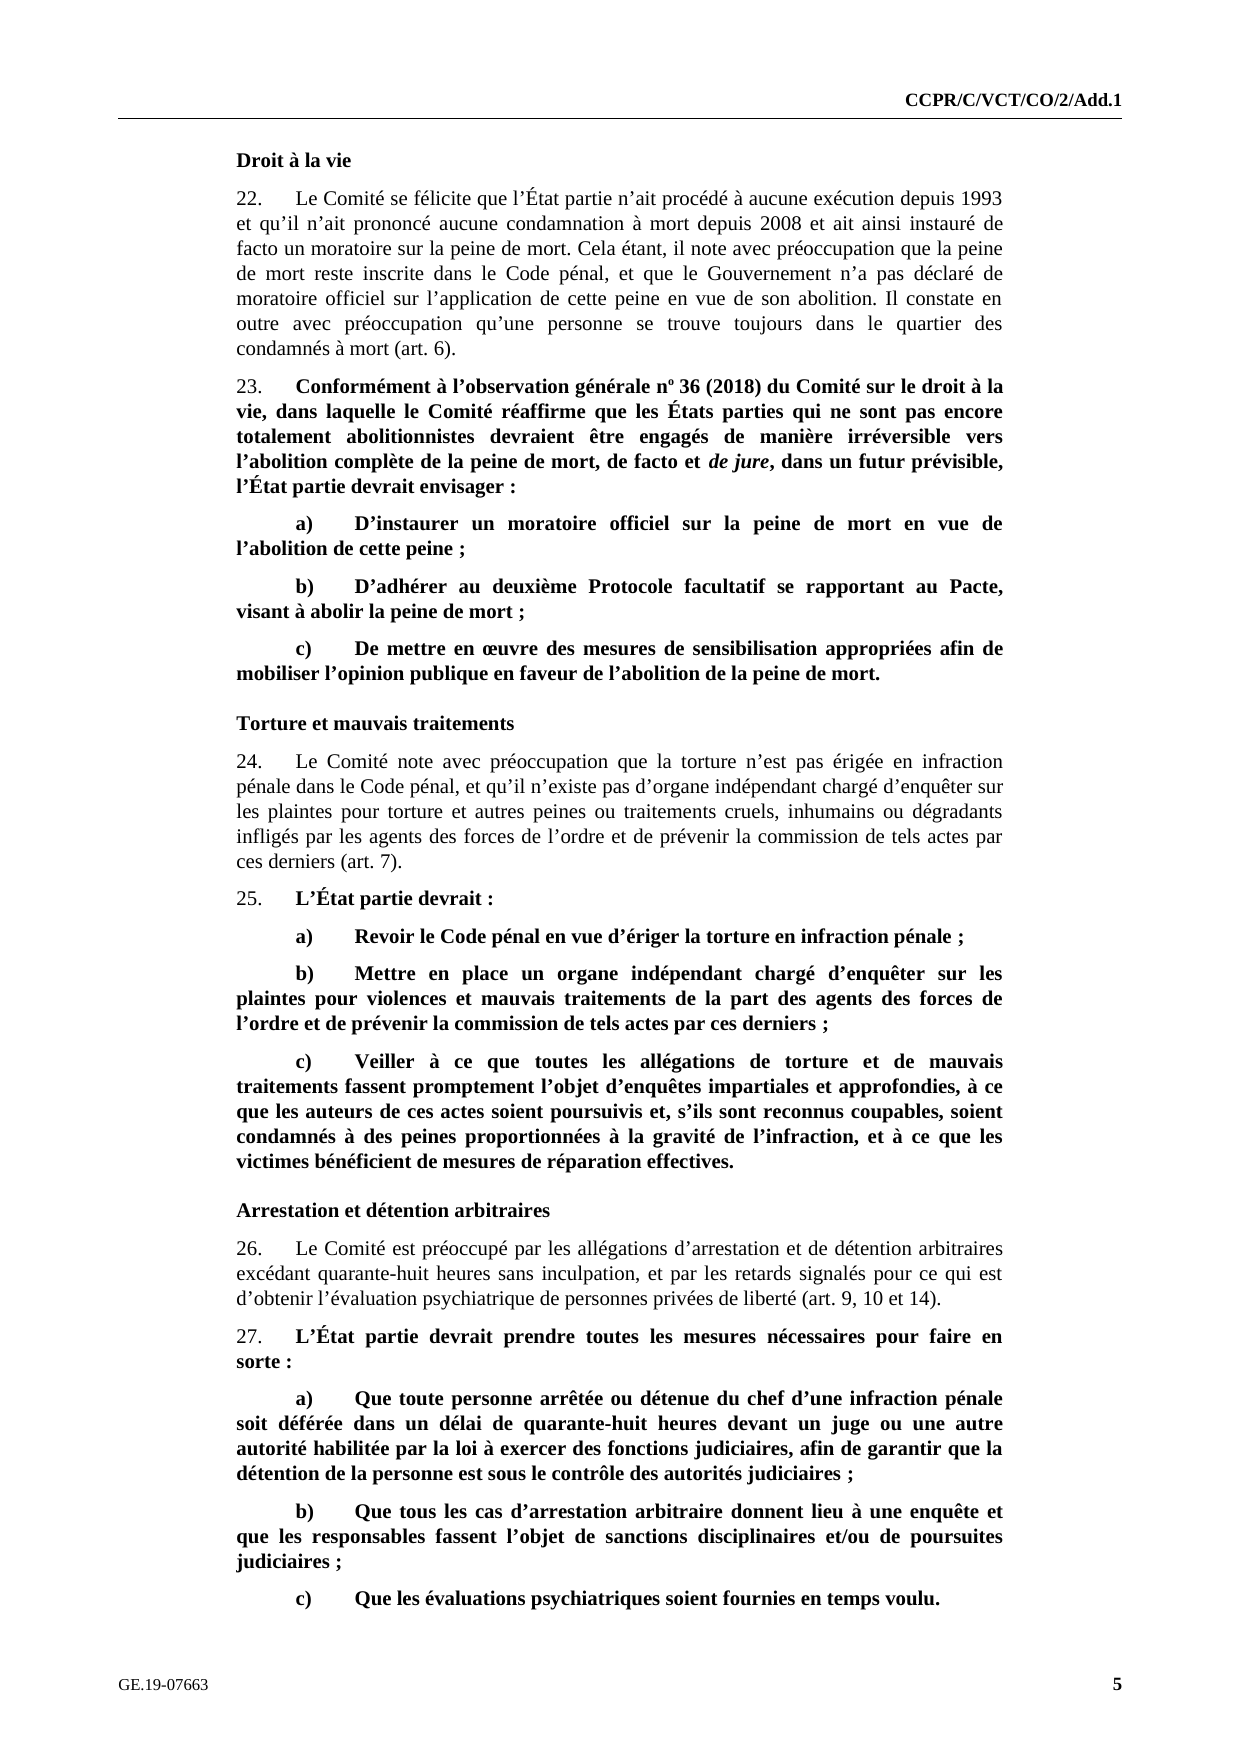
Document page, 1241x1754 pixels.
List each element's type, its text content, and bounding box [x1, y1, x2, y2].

text c) Que les évaluations psychiatriques soient fournies en temps voulu. [236, 1585, 1004, 1610]
text b) Que tous les cas d’arrestation arbitraire donnent lieu à une enquête et que les responsables fassent l’objet de sanctions disciplinaires et/ou de poursuites judiciaires ; [236, 1498, 1004, 1573]
text c) Veiller à ce que toutes les allégations de torture et de mauvais traitements fassent promptement l’objet d’enquêtes impartiales et approfondies, à ce que les auteurs de ces actes soient poursuivis et, s’ils sont reconnus coupables, soient condamnés à des peines proportionnées à la gravité de l’infraction, et à ce que les victimes bénéficient de mesures de réparation effectives. [236, 1048, 1004, 1173]
text 24. Le Comité note avec préoccupation que la torture n’est pas érigée en infraction pénale dans le Code pénal, et qu’il n’existe pas d’organe indépendant chargé d’enquêter sur les plaintes pour torture et autres peines ou traitements cruels, inhumains ou dégradants infligés par les agents des forces de l’ordre et de prévenir la commission de tels actes par ces derniers (art. 7). [236, 748, 1004, 873]
text Droit à la vie [118, 148, 1004, 173]
text b) D’adhérer au deuxième Protocole facultatif se rapportant au Pacte, visant à abolir la peine de mort ; [236, 573, 1004, 623]
text 27. L’État partie devrait prendre toutes les mesures nécessaires pour faire en sorte : [236, 1323, 1004, 1373]
text a) Que toute personne arrêtée ou détenue du chef d’une infraction pénale soit déférée dans un délai de quarante-huit heures devant un juge ou une autre autorité habilitée par la loi à exercer des fonctions judiciaires, afin de garantir que la détention de la personne est sous le contrôle des autorités judiciaires ; [236, 1385, 1004, 1485]
text a) D’instaurer un moratoire officiel sur la peine de mort en vue de l’abolition de cette peine ; [236, 510, 1004, 560]
text 25. L’État partie devrait : [236, 885, 1004, 910]
text 22. Le Comité se félicite que l’État partie n’ait procédé à aucune exécution depuis 1993 et qu’il n’ait prononcé aucune condamnation à mort depuis 2008 et ait ainsi instauré de facto un moratoire sur la peine de mort. Cela étant, il note avec préoccupation que la peine de mort reste inscrite dans le Code pénal, et que le Gouvernement n’a pas déclaré de moratoire officiel sur l’application de cette peine en vue de son abolition. Il constate en outre avec préoccupation qu’une personne se trouve toujours dans le quartier des condamnés à mort (art. 6). [236, 185, 1004, 360]
text 26. Le Comité est préoccupé par les allégations d’arrestation et de détention arbitraires excédant quarante-huit heures sans inculpation, et par les retards signalés pour ce qui est d’obtenir l’évaluation psychiatrique de personnes privées de liberté (art. 9, 10 et 14). [236, 1235, 1004, 1310]
text c) De mettre en œuvre des mesures de sensibilisation appropriées afin de mobiliser l’opinion publique en faveur de l’abolition de la peine de mort. [236, 635, 1004, 685]
text 23. Conformément à l’observation générale no 36 (2018) du Comité sur le droit à la vie, dans laquelle le Comité réaffirme que les États parties qui ne sont pas encore totalement abolitionnistes devraient être engagés de manière irréversible vers l’abolition complète de la peine de mort, de facto et de jure, dans un futur prévisible, l’État partie devrait envisager : [236, 373, 1004, 498]
text b) Mettre en place un organe indépendant chargé d’enquêter sur les plaintes pour violences et mauvais traitements de la part des agents des forces de l’ordre et de prévenir la commission de tels actes par ces derniers ; [236, 960, 1004, 1035]
text Arrestation et détention arbitraires [118, 1198, 1004, 1223]
text Torture et mauvais traitements [118, 710, 1004, 735]
text a) Revoir le Code pénal en vue d’ériger la torture en infraction pénale ; [236, 923, 1004, 948]
